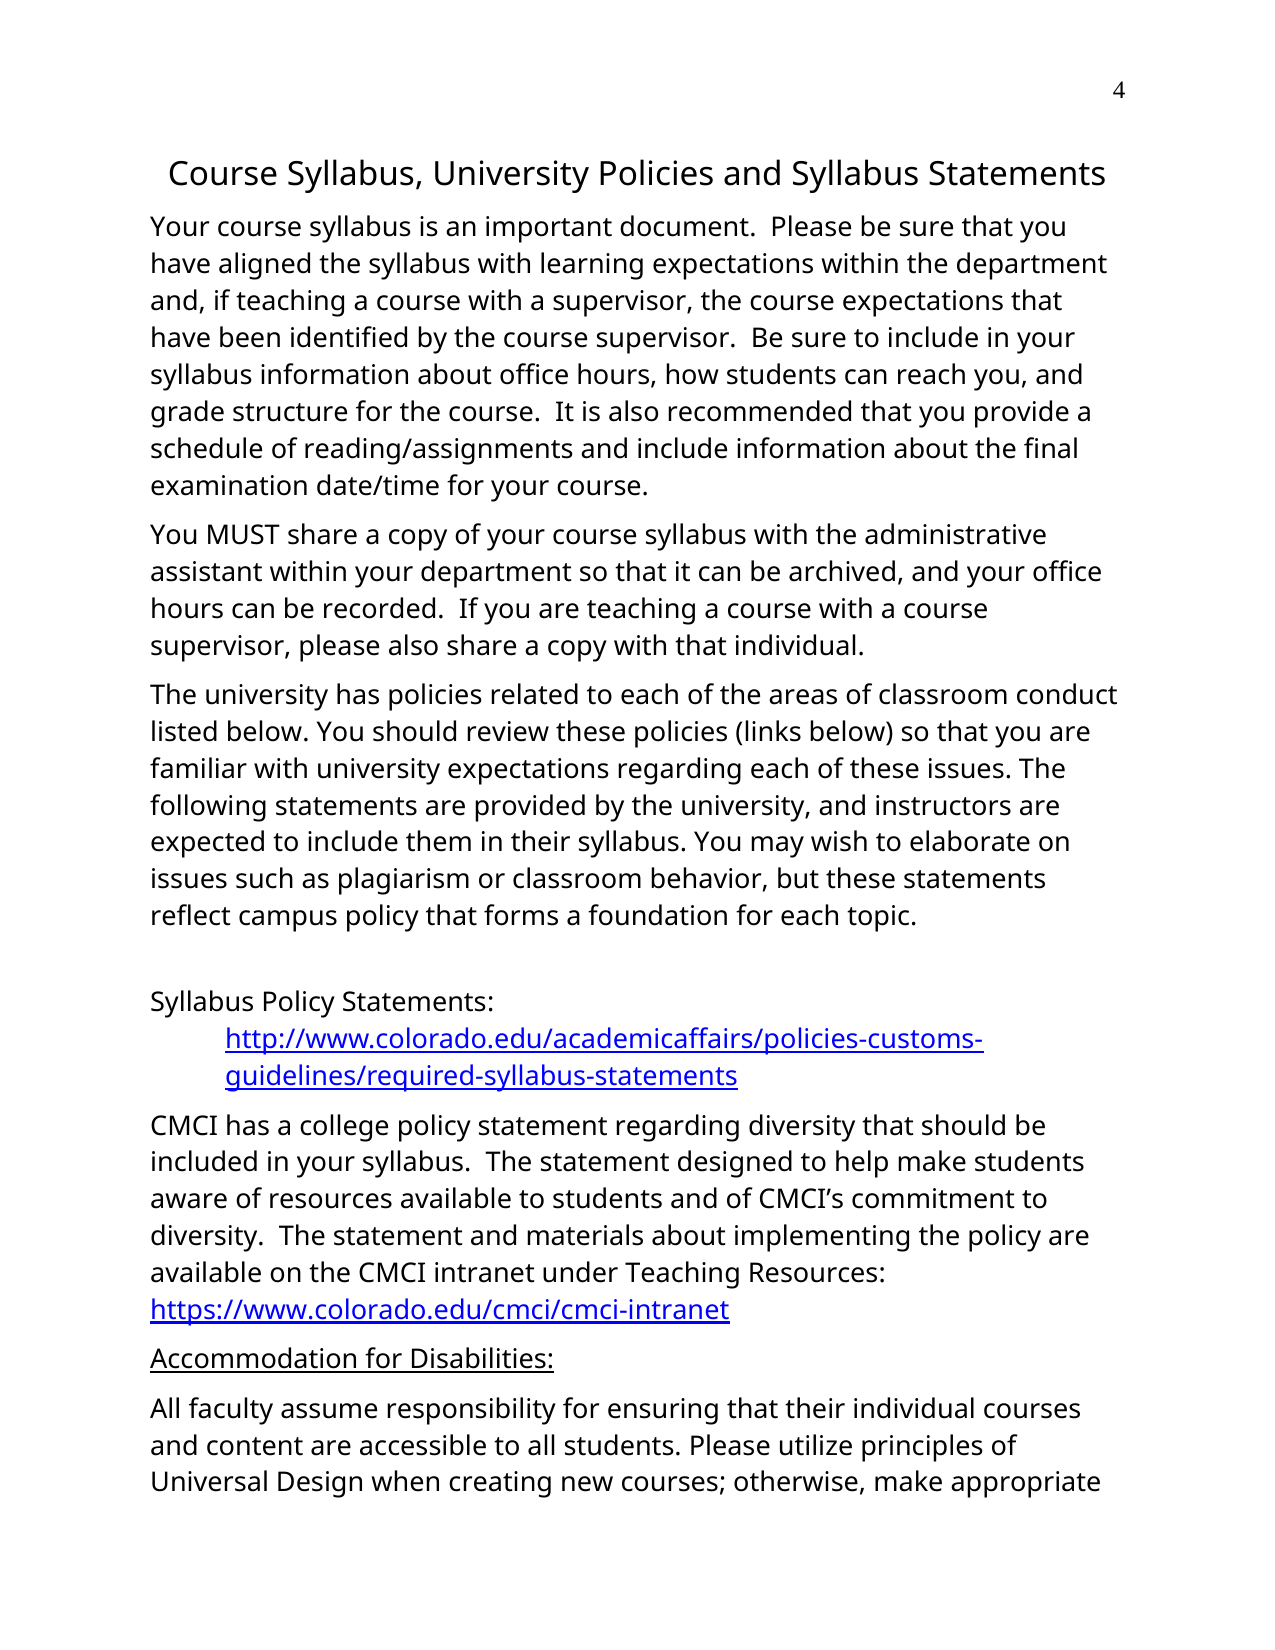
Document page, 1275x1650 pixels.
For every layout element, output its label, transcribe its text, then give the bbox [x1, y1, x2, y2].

text Your course syllabus is an important document. Please be sure that you have aligned the syllabus with learning expectations within the department and, if teaching a course with a supervisor, the course expectations that have been identified by the course supervisor. Be sure to include in your syllabus information about office hours, how students can reach you, and grade structure for the course. It is also recommended that you provide a schedule of reading/assignments and include information about the final examination date/time for your course. [150, 208, 1125, 503]
text The university has policies related to each of the areas of classroom conduct listed below. You should review these policies (links below) so that you are familiar with university expectations regarding each of these issues. The following statements are provided by the university, and instructors are expected to include them in their syllabus. You may wish to elaborate on issues such as plagiarism or classroom behavior, but these statements reflect campus policy that forms a foundation for each topic. [150, 675, 1125, 933]
text Accommodation for Disabilities: [150, 1340, 1125, 1377]
text CMCI has a college policy statement regarding diversity that should be included in your syllabus. The statement designed to help make students aware of resources available to students and of CMCI’s commitment to diversity. The statement and materials about implementing the policy are available on the CMCI intranet under Teaching Resources: https://www.colorado.edu/cmci/cmci-intranet [150, 1106, 1125, 1327]
text You MUST share a copy of your course syllabus with the administrative assistant within your department so that it can be archived, and your office hours can be recorded. If you are teaching a course with a course supervisor, please also share a copy with that individual. [150, 515, 1125, 663]
subtitle Course Syllabus, University Policies and Syllabus Statements [150, 150, 1125, 195]
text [150, 1389, 1125, 1500]
subtitle Syllabus Policy Statements: http://www.colorado.edu/academicaffairs/policies-customs-guidelines/required-syllabus-statements [150, 983, 1125, 1093]
